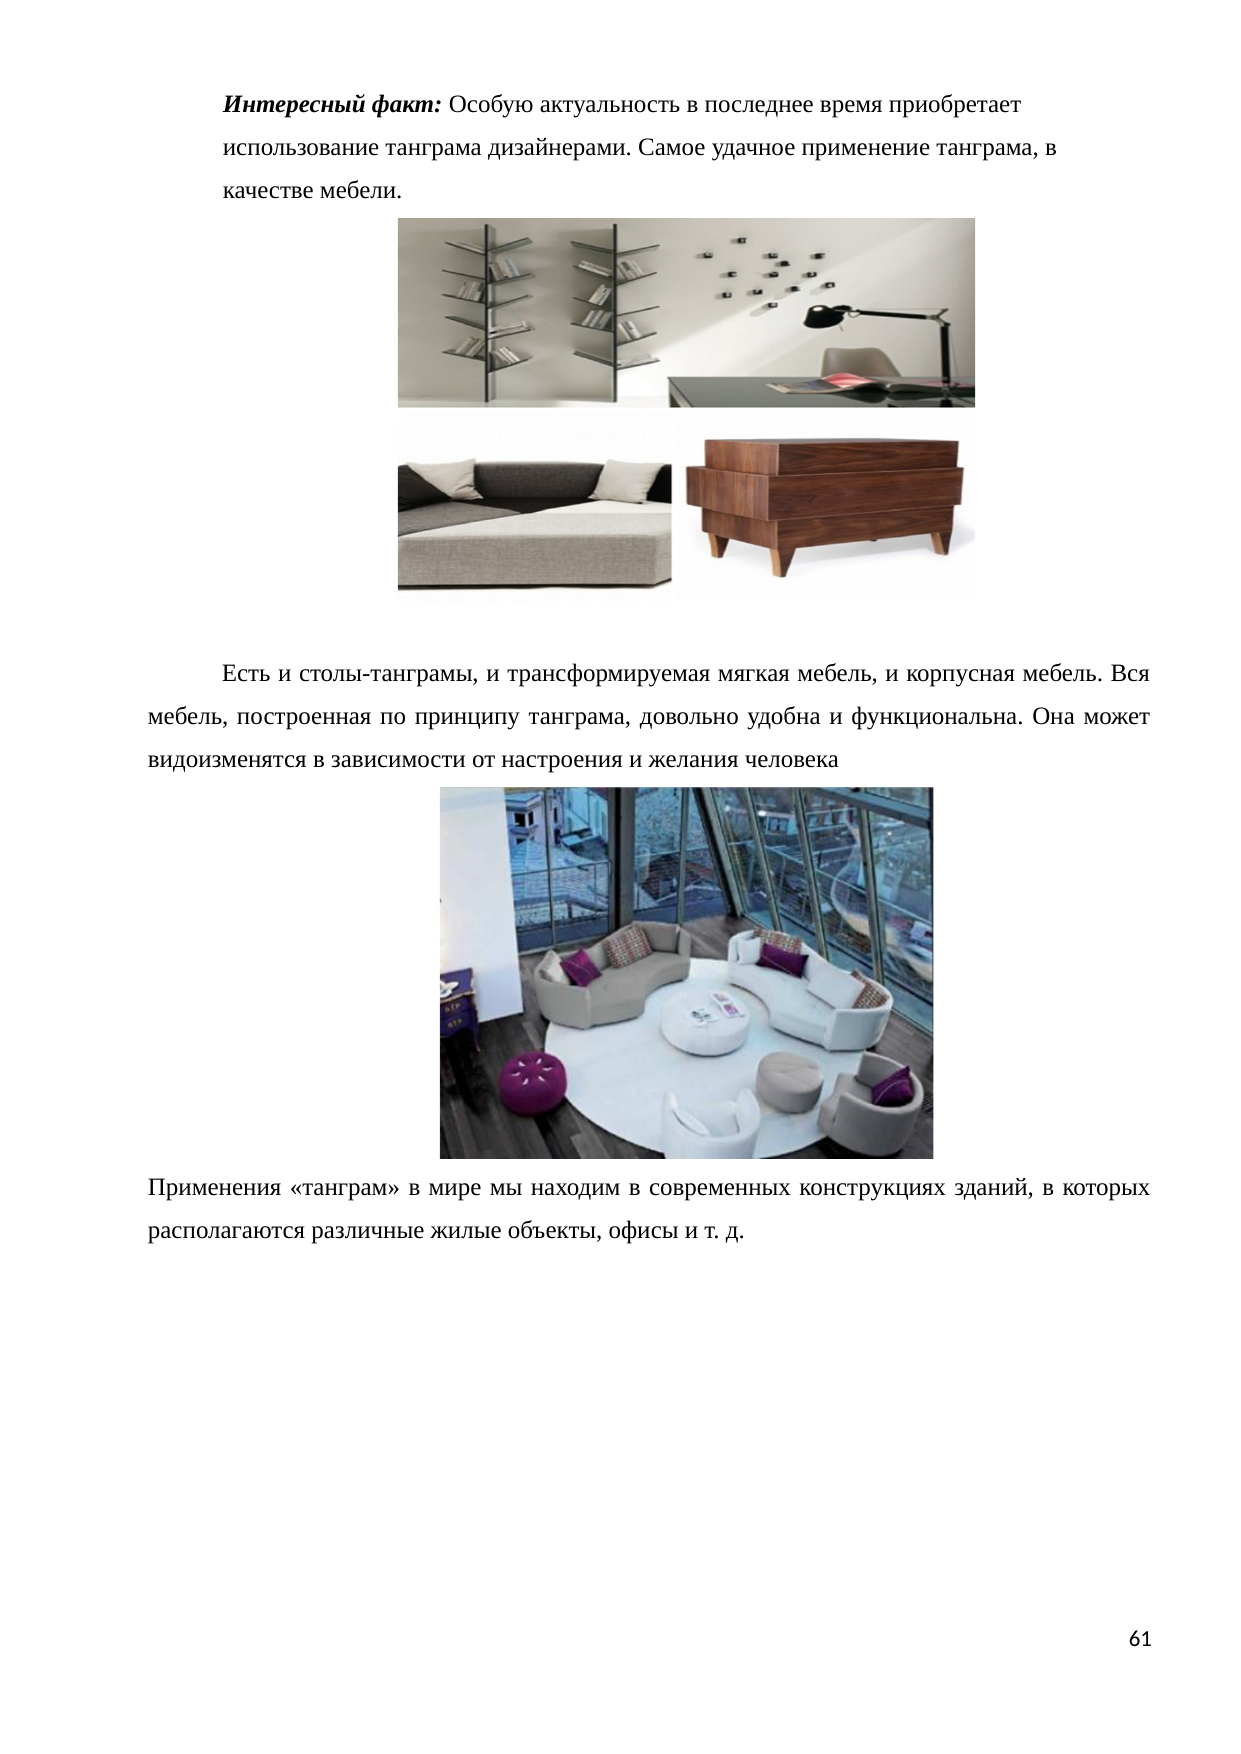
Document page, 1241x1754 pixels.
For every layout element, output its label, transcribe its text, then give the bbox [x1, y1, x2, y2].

picture [397, 218, 976, 602]
text Интересный факт: Особую актуальность в последнее время приобретает использование танграма дизайнерами. Самое удачное применение танграма, в качестве мебели. [223, 89, 1152, 204]
text Применения «танграм» в мире мы находим в современных конструкциях зданий, в которых располагаются различные жилые объекты, офисы и т. д. [148, 1172, 1152, 1244]
picture [439, 787, 934, 1159]
text Есть и столы-танграмы, и трансформируемая мягкая мебель, и корпусная мебель. Вся мебель, построенная по принципу танграма, довольно удобна и функциональна. Она может видоизменятся в зависимости от настроения и желания человека [148, 658, 1152, 773]
